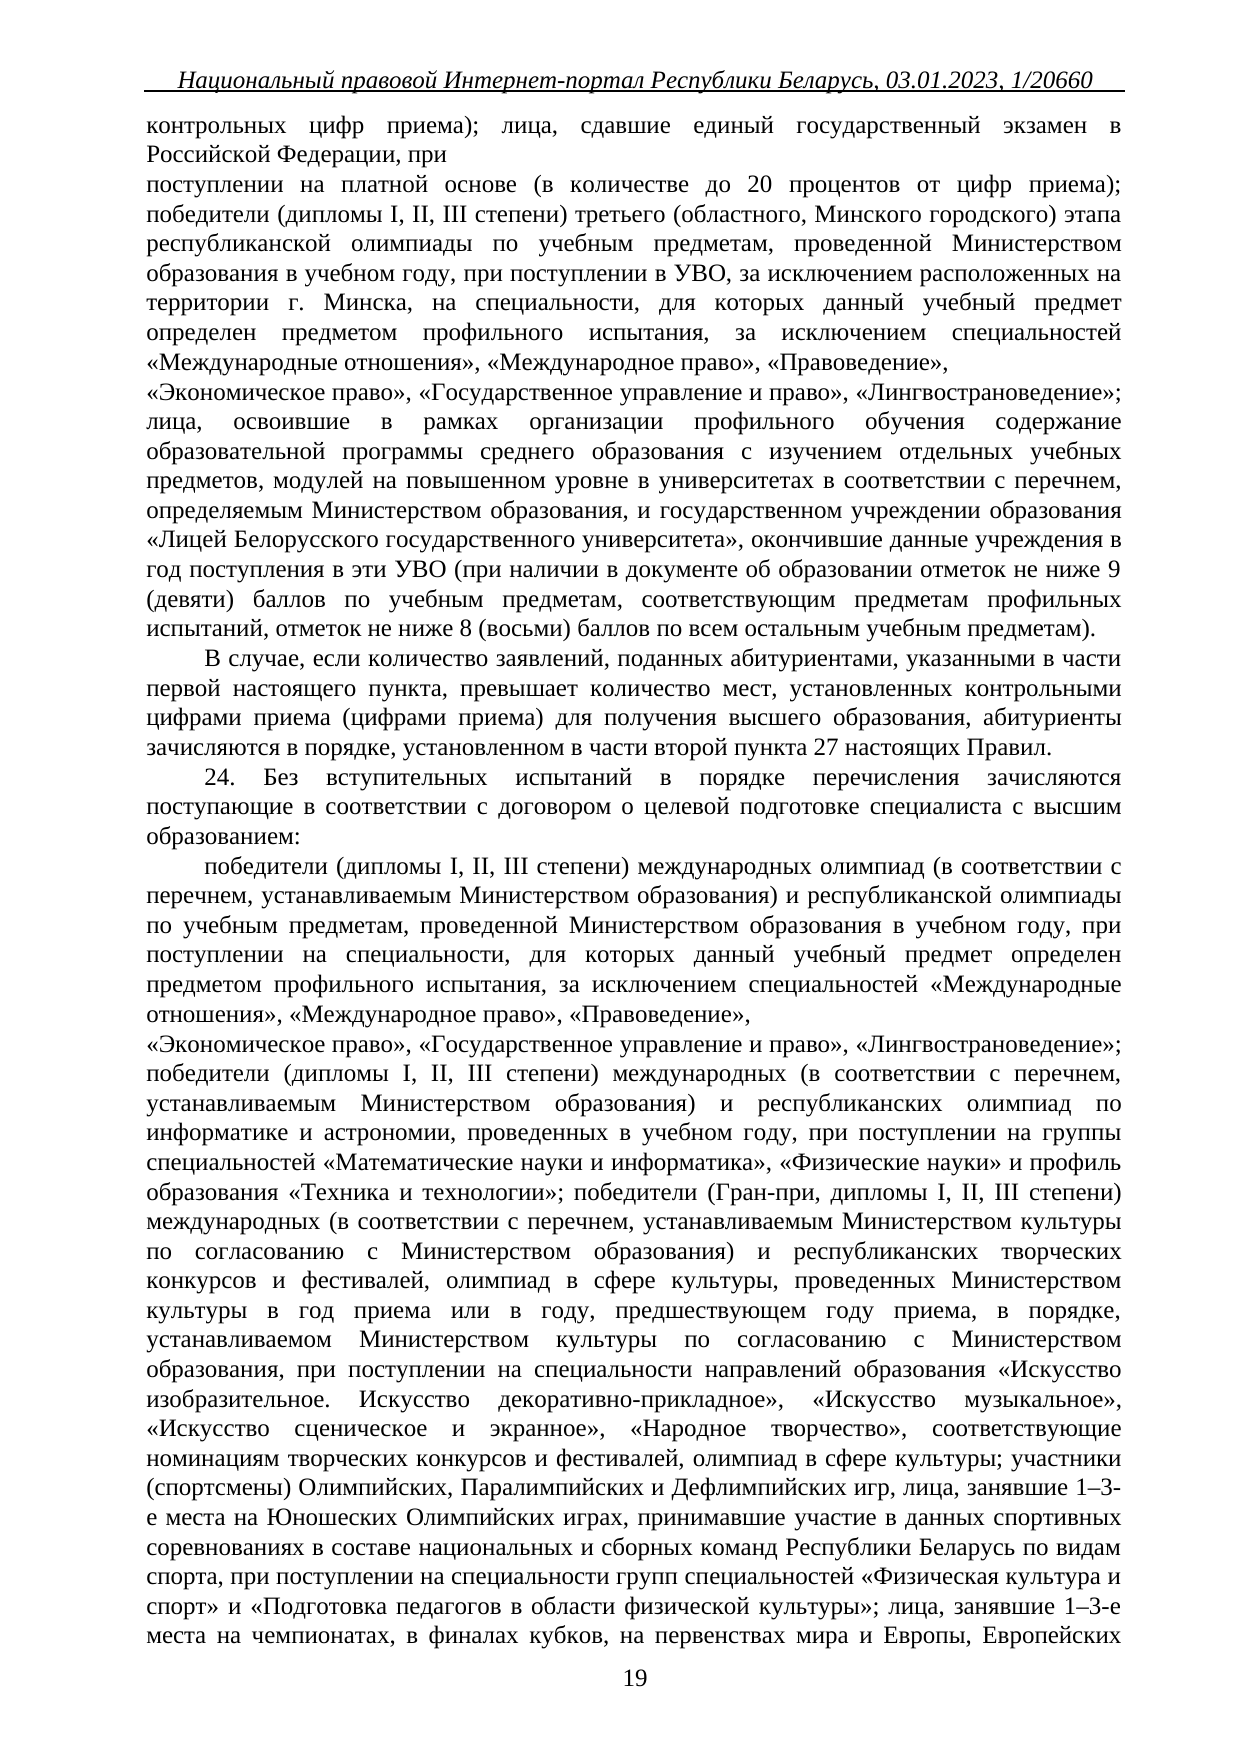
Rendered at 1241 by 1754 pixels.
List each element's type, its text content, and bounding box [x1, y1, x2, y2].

text поступлении на платной основе (в количестве до 20 процентов от цифр приема); победители (дипломы I, II, III степени) третьего (областного, Минского городского) этапа республиканской олимпиады по учебным предметам, проведенной Министерством образования в учебном году, при поступлении в УВО, за исключением расположенных на территории г. Минска, на специальности, для которых данный учебный предмет определен предметом профильного испытания, за исключением специальностей «Международные отношения», «Международное право», «Правоведение», [146, 169, 1122, 375]
text победители (дипломы I, II, III степени) международных олимпиад (в соответствии с перечнем, устанавливаемым Министерством образования) и республиканской олимпиады по учебным предметам, проведенной Министерством образования в учебном году, при поступлении на специальности, для которых данный учебный предмет определен предметом профильного испытания, за исключением специальностей «Международные отношения», «Международное право», «Правоведение», [146, 851, 1122, 1027]
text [146, 110, 1122, 168]
text В случае, если количество заявлений, поданных абитуриентами, указанными в части первой настоящего пункта, превышает количество мест, установленных контрольными цифрами приема (цифрами приема) для получения высшего образования, абитуриенты зачисляются в порядке, установленном в части второй пункта 27 настоящих Правил. [146, 643, 1122, 761]
text 24. Без вступительных испытаний в порядке перечисления зачисляются поступающие в соответствии с договором о целевой подготовке специалиста с высшим образованием: [146, 762, 1122, 850]
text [146, 1029, 1122, 1649]
text «Экономическое право», «Государственное управление и право», «Лингвострановедение»; лица, освоившие в рамках организации профильного обучения содержание образовательной программы среднего образования с изучением отдельных учебных предметов, модулей на повышенном уровне в университетах в соответствии с перечнем, определяемым Министерством образования, и государственном учреждении образования «Лицей Белорусского государственного университета», окончившие данные учреждения в год поступления в эти УВО (при наличии в документе об образовании отметок не ниже 9 (девяти) баллов по учебным предметам, соответствующим предметам профильных испытаний, отметок не ниже 8 (восьми) баллов по всем остальным учебным предметам). [146, 377, 1122, 642]
